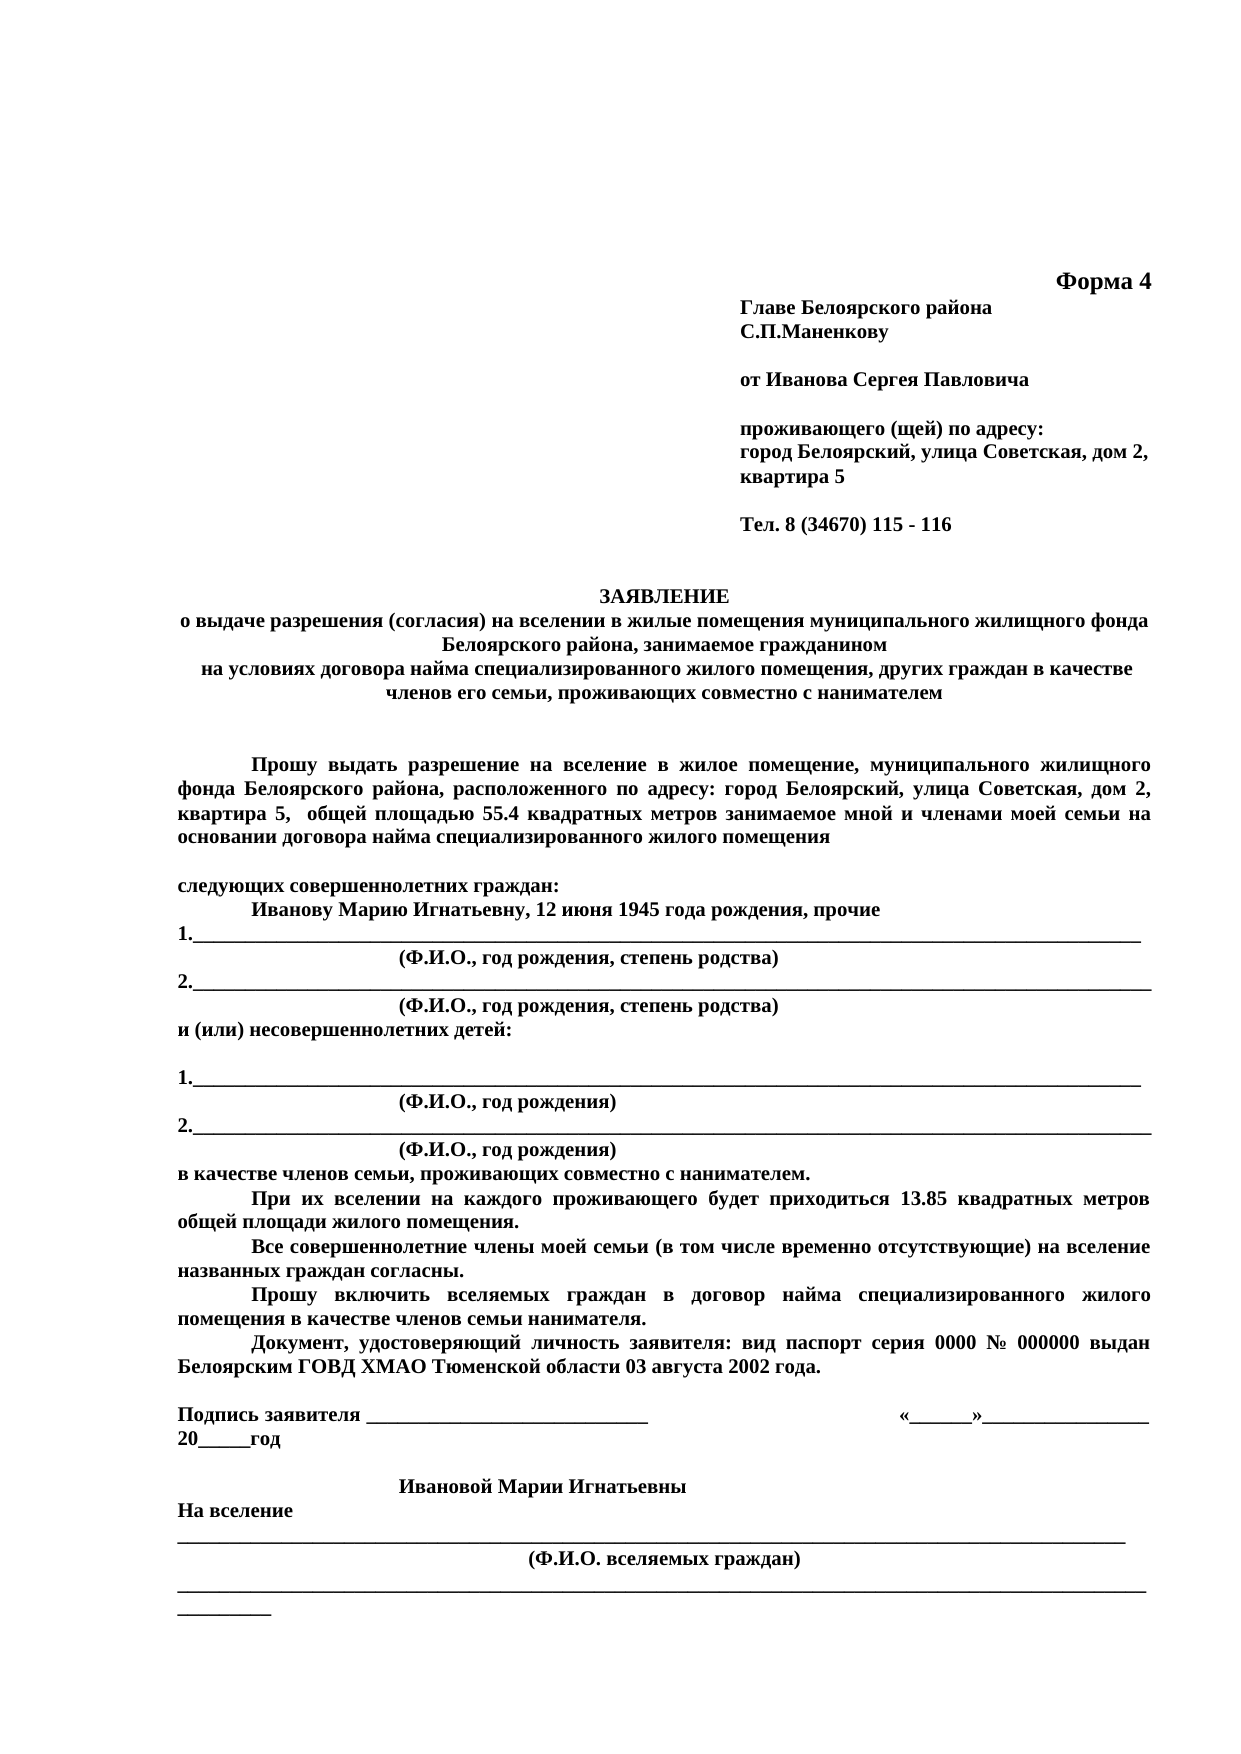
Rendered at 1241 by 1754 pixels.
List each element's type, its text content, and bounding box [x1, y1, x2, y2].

text Форма 4 [177, 266, 1152, 295]
text (Ф.И.О., год рождения) [177, 1137, 1152, 1161]
text следующих совершеннолетних граждан: [177, 873, 1152, 897]
text (Ф.И.О., год рождения, степень родства) [177, 945, 1152, 969]
text 1.___________________________________________________________________________________________ [177, 921, 1152, 945]
text С.П.Маненкову [740, 319, 1152, 343]
text Документ, удостоверяющий личность заявителя: вид паспорт серия 0000 № 000000 выдан Белоярским ГОВД ХМАО Тюменской области 03 августа 2002 года. [177, 1330, 1152, 1378]
text 2.____________________________________________________________________________________________ [177, 969, 1152, 993]
text Прошу выдать разрешение на вселение в жилое помещение, муниципального жилищного фонда Белоярского района, расположенного по адресу: город Белоярский, улица Советская, дом 2, квартира 5, общей площадью 55.4 квадратных метров занимаемое мной и членами моей семьи на основании договора найма специализированного жилого помещения [177, 752, 1152, 848]
text (Ф.И.О., год рождения) [177, 1089, 1152, 1113]
text Все совершеннолетние члены моей семьи (в том числе временно отсутствующие) на вселение названных граждан согласны. [177, 1233, 1152, 1282]
text на условиях договора найма специализированного жилого помещения, других граждан в качестве членов его семьи, проживающих совместно с нанимателем [177, 656, 1152, 704]
text от Иванова Сергея Павловича [740, 367, 1152, 391]
text ЗАЯВЛЕНИЕ [177, 584, 1152, 608]
text 2.____________________________________________________________________________________________ [177, 1113, 1152, 1137]
text о выдаче разрешения (согласия) на вселении в жилые помещения муниципального жилищного фонда Белоярского района, занимаемое гражданином [177, 608, 1152, 656]
text Иванову Марию Игнатьевну, 12 июня 1945 года рождения, прочие [177, 897, 1152, 921]
text (Ф.И.О. вселяемых граждан) [177, 1546, 1152, 1570]
text При их вселении на каждого проживающего будет приходиться 13.85 квадратных метров общей площади жилого помещения. [177, 1185, 1152, 1233]
text проживающего (щей) по адресу: [740, 415, 1152, 439]
text Тел. 8 (34670) 115 - 116 [740, 512, 1152, 536]
text Подпись заявителя ___________________________ «______»________________ 20_____год [177, 1402, 1152, 1450]
text На вселение ___________________________________________________________________________________________ [177, 1498, 1152, 1546]
text и (или) несовершеннолетних детей: [177, 1017, 1152, 1041]
text город Белоярский, улица Советская, дом 2, квартира 5 [740, 439, 1152, 488]
text Прошу включить вселяемых граждан в договор найма специализированного жилого помещения в качестве членов семьи нанимателя. [177, 1282, 1152, 1330]
text в качестве членов семьи, проживающих совместно с нанимателем. [177, 1161, 1152, 1185]
text 1.___________________________________________________________________________________________ [177, 1065, 1152, 1089]
text Ивановой Марии Игнатьевны [177, 1474, 1152, 1498]
text (Ф.И.О., год рождения, степень родства) [177, 993, 1152, 1017]
text Главе Белоярского района [740, 295, 1152, 319]
text ______________________________________________________________________________________________________ [177, 1570, 1152, 1618]
